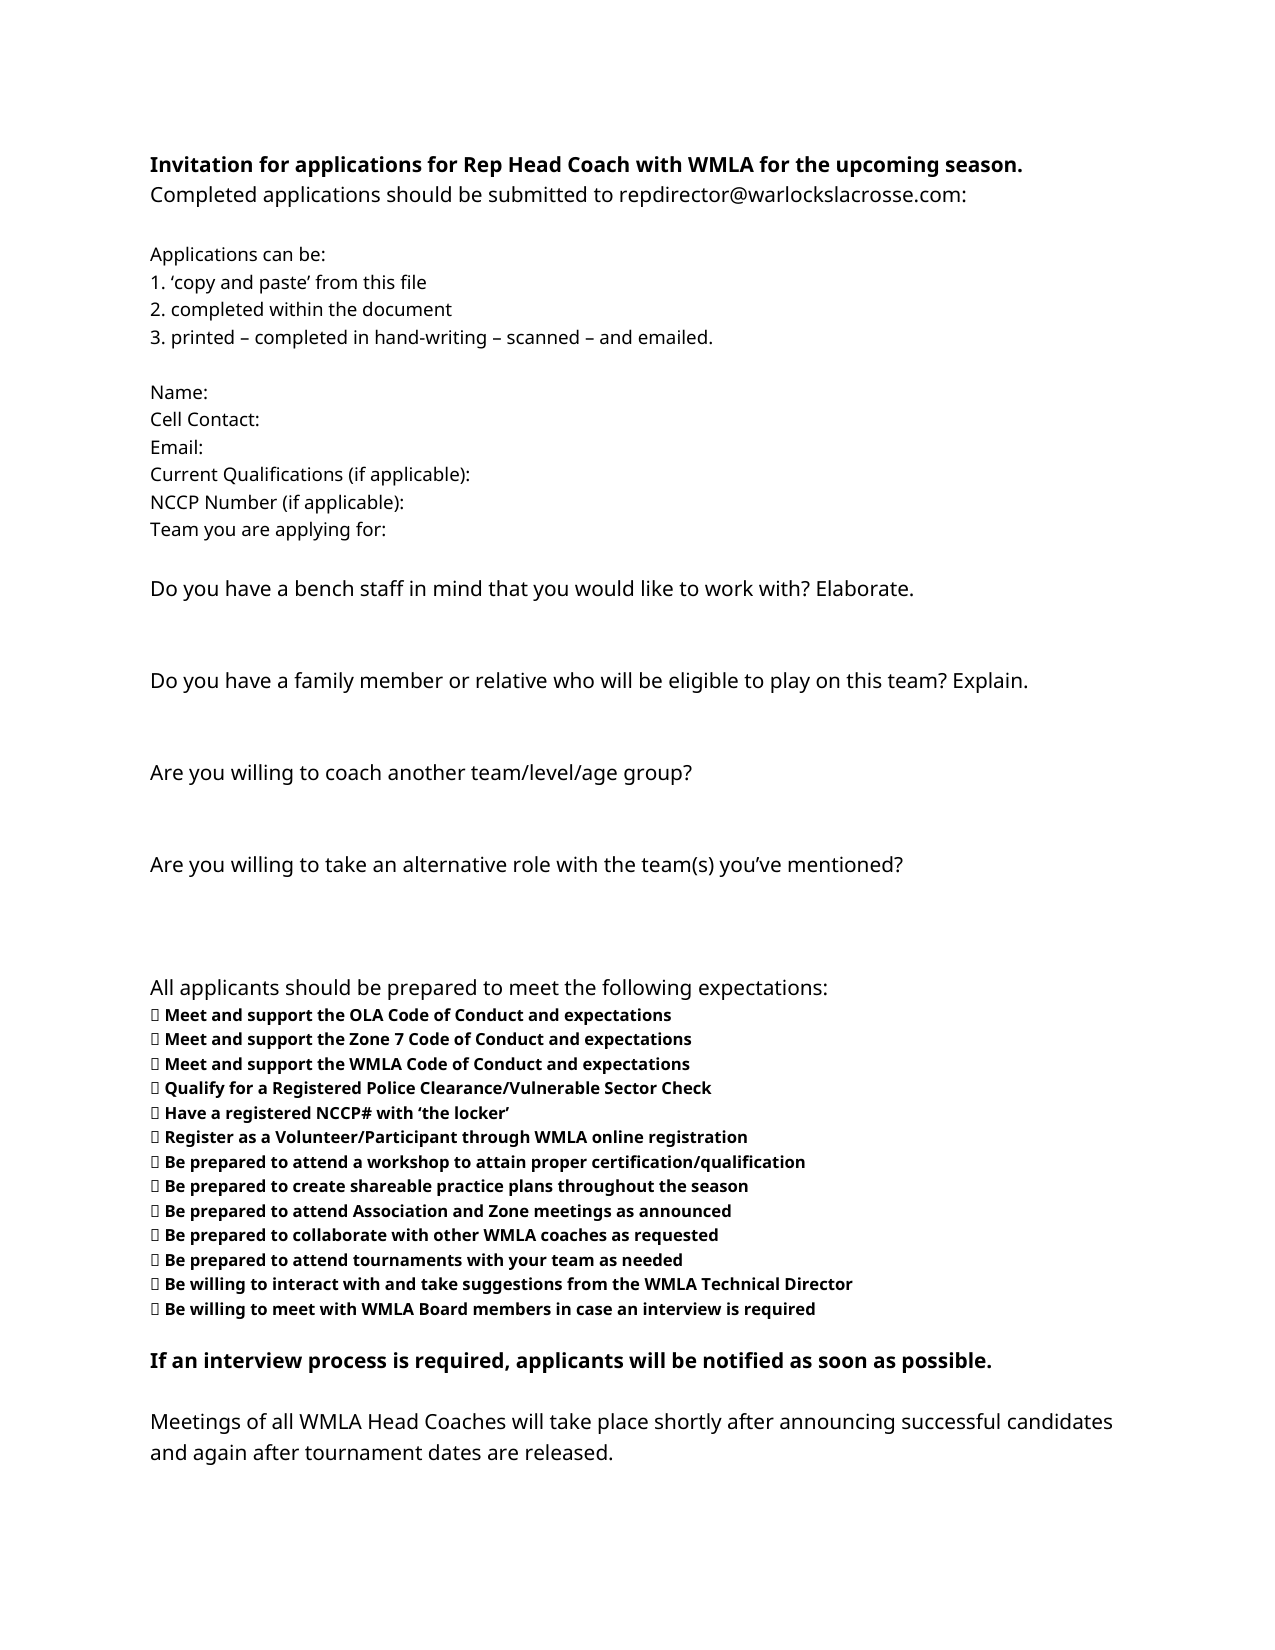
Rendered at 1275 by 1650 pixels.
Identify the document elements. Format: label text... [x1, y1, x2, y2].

text Cell Contact: [150, 406, 1125, 432]
text Name: [150, 379, 1125, 404]
text NCCP Number (if applicable): [150, 489, 1125, 514]
text If an interview process is required, applicants will be notified as soon as possible. [150, 1346, 1125, 1374]
text  Be prepared to attend Association and Zone meetings as announced [150, 1199, 1125, 1222]
text  Be prepared to collaborate with other WMLA coaches as requested [150, 1224, 1125, 1246]
text 3. printed – completed in hand-writing – scanned – and emailed. [150, 324, 1125, 349]
text All applicants should be prepared to meet the following expectations: [150, 973, 1125, 1001]
text 1. ‘copy and paste’ from this file [150, 269, 1125, 294]
text Meetings of all WMLA Head Coaches will take place shortly after announcing successful candidates and again after tournament dates are released. [150, 1407, 1125, 1466]
text  Be prepared to attend tournaments with your team as needed [150, 1248, 1125, 1271]
text Are you willing to take an alternative role with the team(s) you’ve mentioned? [150, 850, 1125, 879]
text Applications can be: [150, 241, 1125, 267]
text 2. completed within the document [150, 296, 1125, 322]
text  Meet and support the Zone 7 Code of Conduct and expectations [150, 1028, 1125, 1051]
text Team you are applying for: [150, 516, 1125, 542]
text  Be prepared to attend a workshop to attain proper certification/qualification [150, 1150, 1125, 1173]
text  Qualify for a Registered Police Clearance/Vulnerable Sector Check [150, 1077, 1125, 1099]
text  Be prepared to create shareable practice plans throughout the season [150, 1175, 1125, 1197]
text Email: [150, 434, 1125, 459]
text  Meet and support the WMLA Code of Conduct and expectations [150, 1052, 1125, 1075]
text  Have a registered NCCP# with ‘the locker’ [150, 1101, 1125, 1124]
text  Be willing to interact with and take suggestions from the WMLA Technical Director [150, 1273, 1125, 1295]
text Do you have a bench staff in mind that you would like to work with? Elaborate. [150, 574, 1125, 603]
text  Meet and support the OLA Code of Conduct and expectations [150, 1003, 1125, 1026]
text Do you have a family member or relative who will be eligible to play on this team? Explain. [150, 666, 1125, 695]
text  Be willing to meet with WMLA Board members in case an interview is required [150, 1297, 1125, 1320]
text Are you willing to coach another team/level/age group? [150, 758, 1125, 787]
text  Register as a Volunteer/Participant through WMLA online registration [150, 1126, 1125, 1148]
text Invitation for applications for Rep Head Coach with WMLA for the upcoming season. Completed applications should be submitted to repdirector@warlockslacrosse.com: [150, 150, 1125, 209]
text Current Qualifications (if applicable): [150, 461, 1125, 487]
